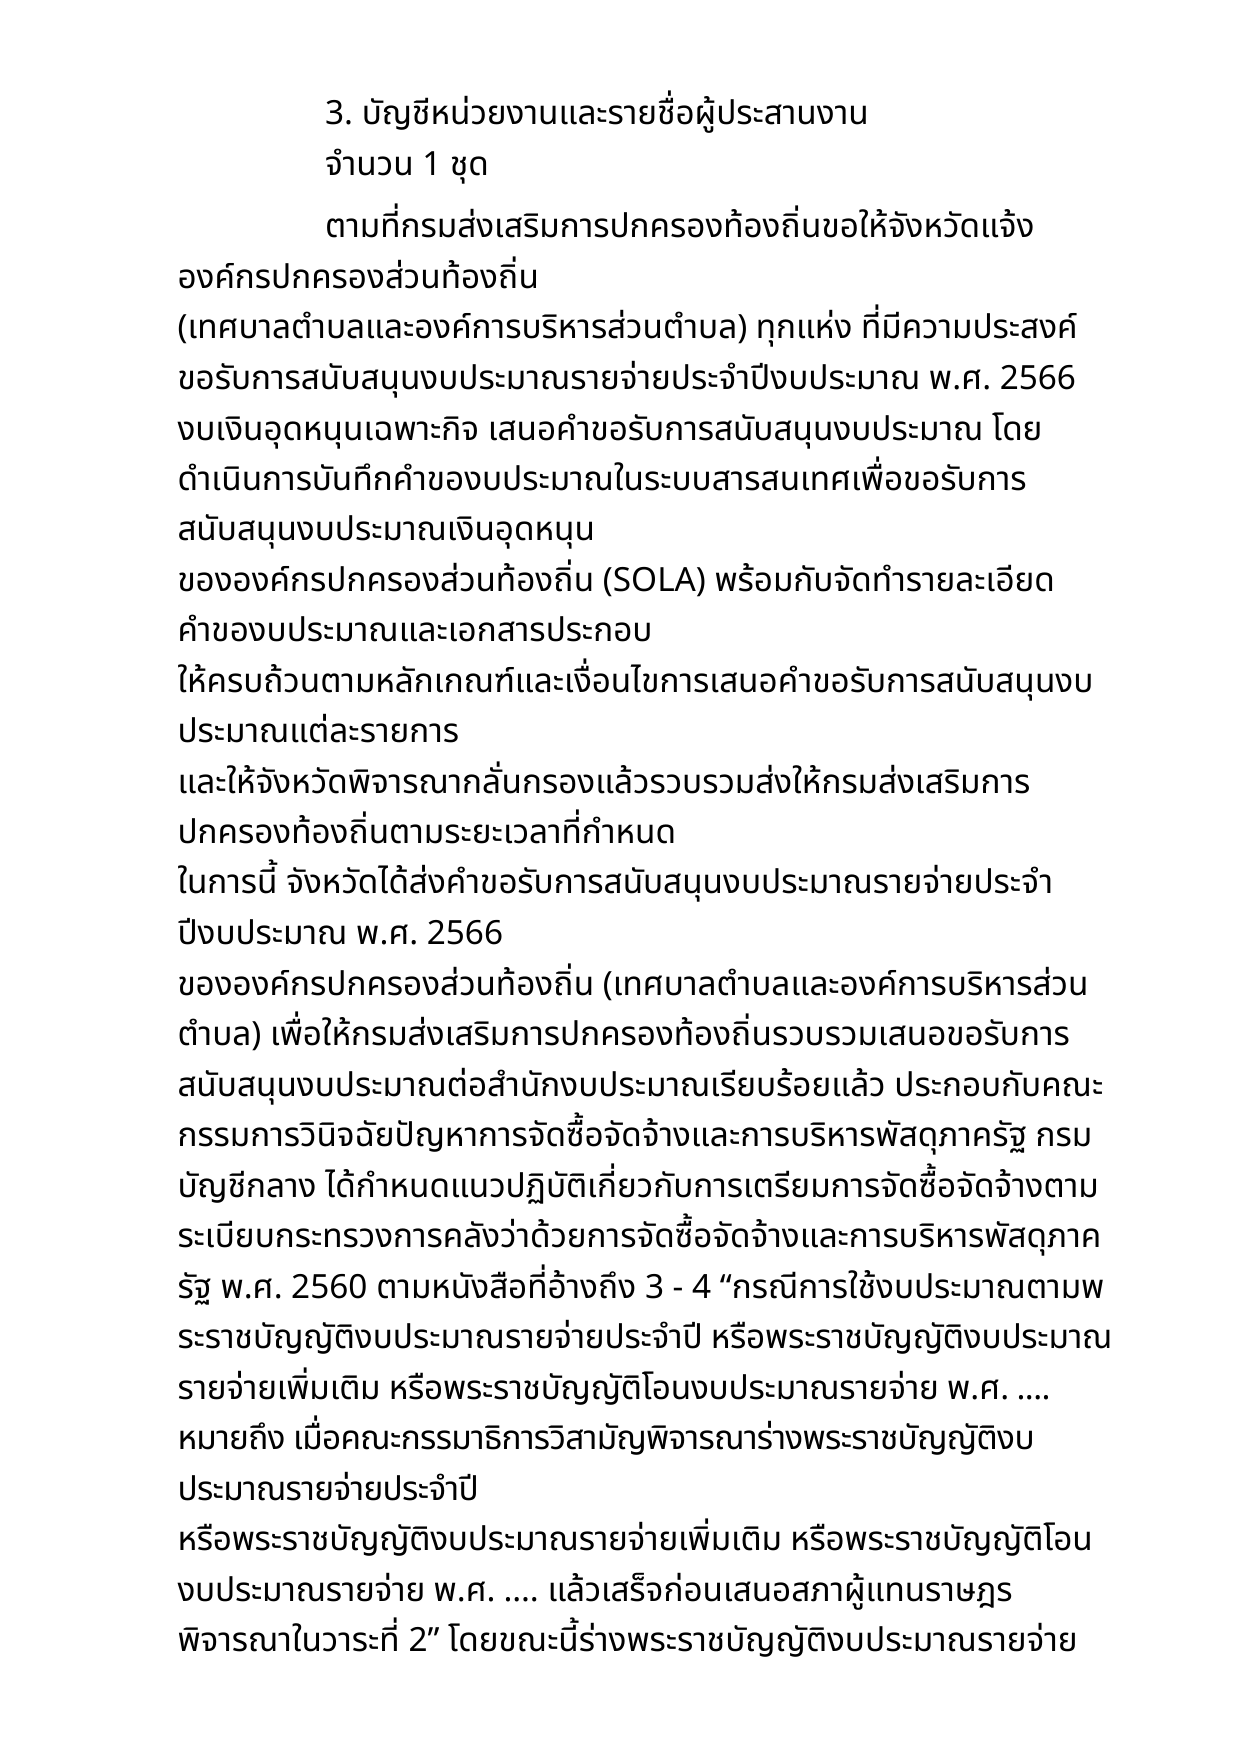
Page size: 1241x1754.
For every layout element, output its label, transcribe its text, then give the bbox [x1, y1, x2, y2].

text 3. บัญชีหน่วยงานและรายชื่อผู้ประสานงาน จำนวน 1 ชุด [177, 89, 1122, 190]
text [177, 202, 1122, 1667]
